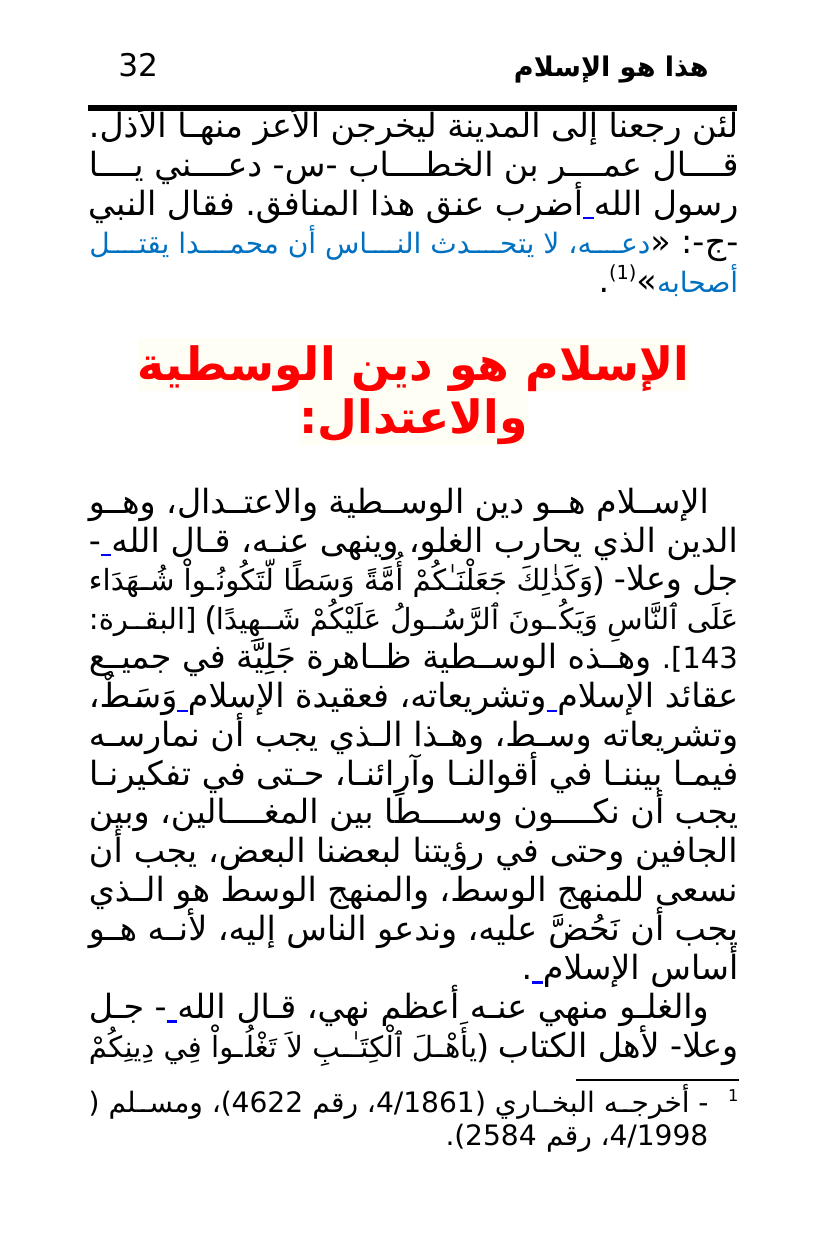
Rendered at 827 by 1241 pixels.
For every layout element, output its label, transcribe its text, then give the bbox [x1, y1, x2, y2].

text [89, 106, 738, 301]
text الإسلام هو دين الوسطية والاعتدال: [528, 338, 738, 445]
text الإسلام هو دين الوسطية والاعتدال: [89, 338, 299, 445]
text الإسلام هو دين الوسطية والاعتدال، وهو الدين الذي يحارب الغلو، وينهى عنه، قال الله - جل وعلا- ﴿وَكَذٰلِكَ جَعَلْنَـٰكُمْ أُمَّةً وَسَطًا لّتَكُونُواْ شُهَدَاء عَلَى ٱلنَّاسِ وَيَكُونَ ٱلرَّسُولُ عَلَيْكُمْ شَهِيدًا﴾ [البقرة: 143]. وهذه الوسطية ظاهرة جَلِيَّة في جميع عقائد الإسلام وتشريعاته، فعقيدة الإسلام وَسَطٌ، وتشريعاته وسط، وهذا الذي يجب أن نمارسه فيما بيننا في أقوالنا وآرائنا، حتى في تفكيرنا يجب أن نكون وسطًا بين المغالين، وبين الجافين وحتى في رؤيتنا لبعضنا البعض، يجب أن نسعى للمنهج الوسط، والمنهج الوسط هو الذي يجب أن نَحُضَّ عليه، وندعو الناس إليه، لأنه هو أساس الإسلام . [89, 482, 738, 987]
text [89, 987, 738, 1065]
